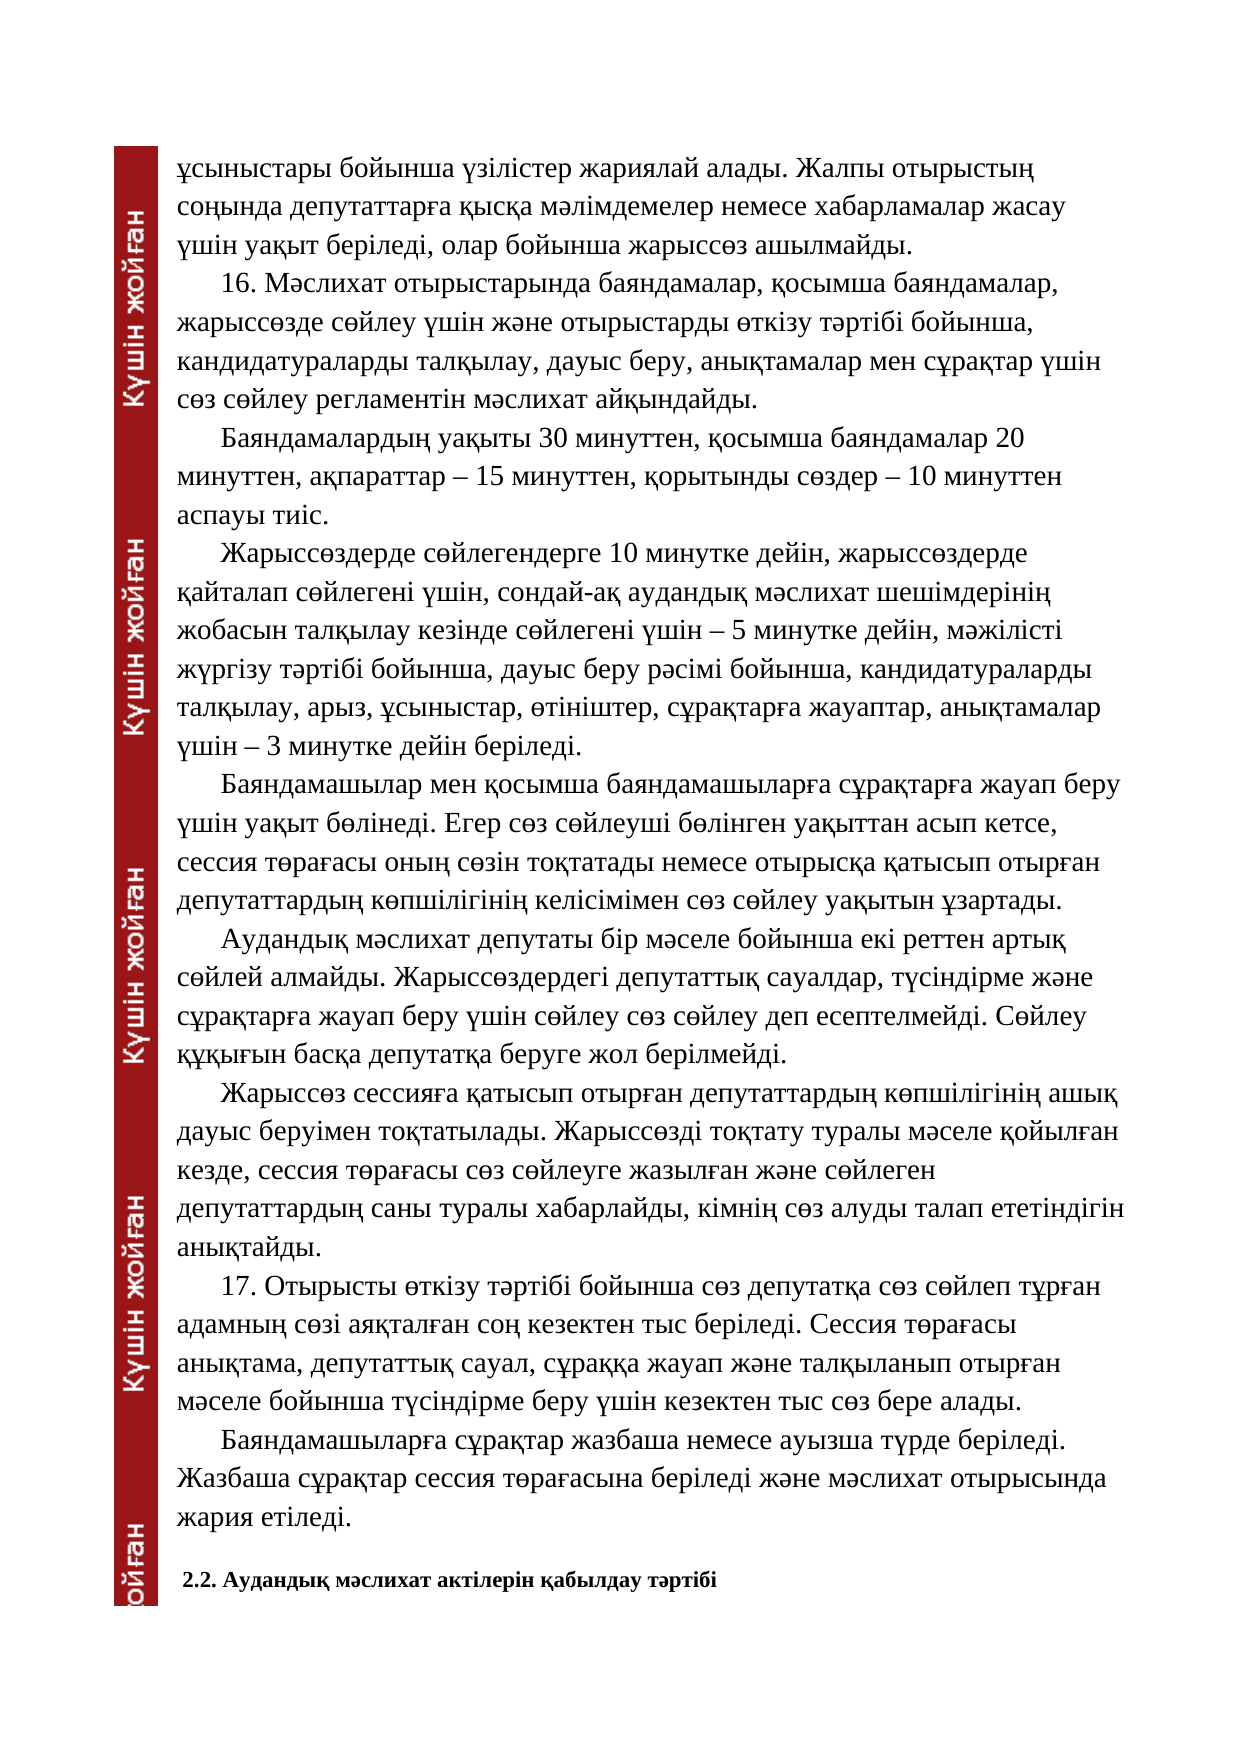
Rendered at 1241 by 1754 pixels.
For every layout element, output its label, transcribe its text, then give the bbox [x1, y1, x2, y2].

text 2.2. Аудандық мәслихат актілерін қабылдау тәртібі [112, 1567, 1128, 1593]
picture [114, 1563, 158, 1567]
picture [114, 146, 158, 150]
picture [114, 1593, 158, 1606]
